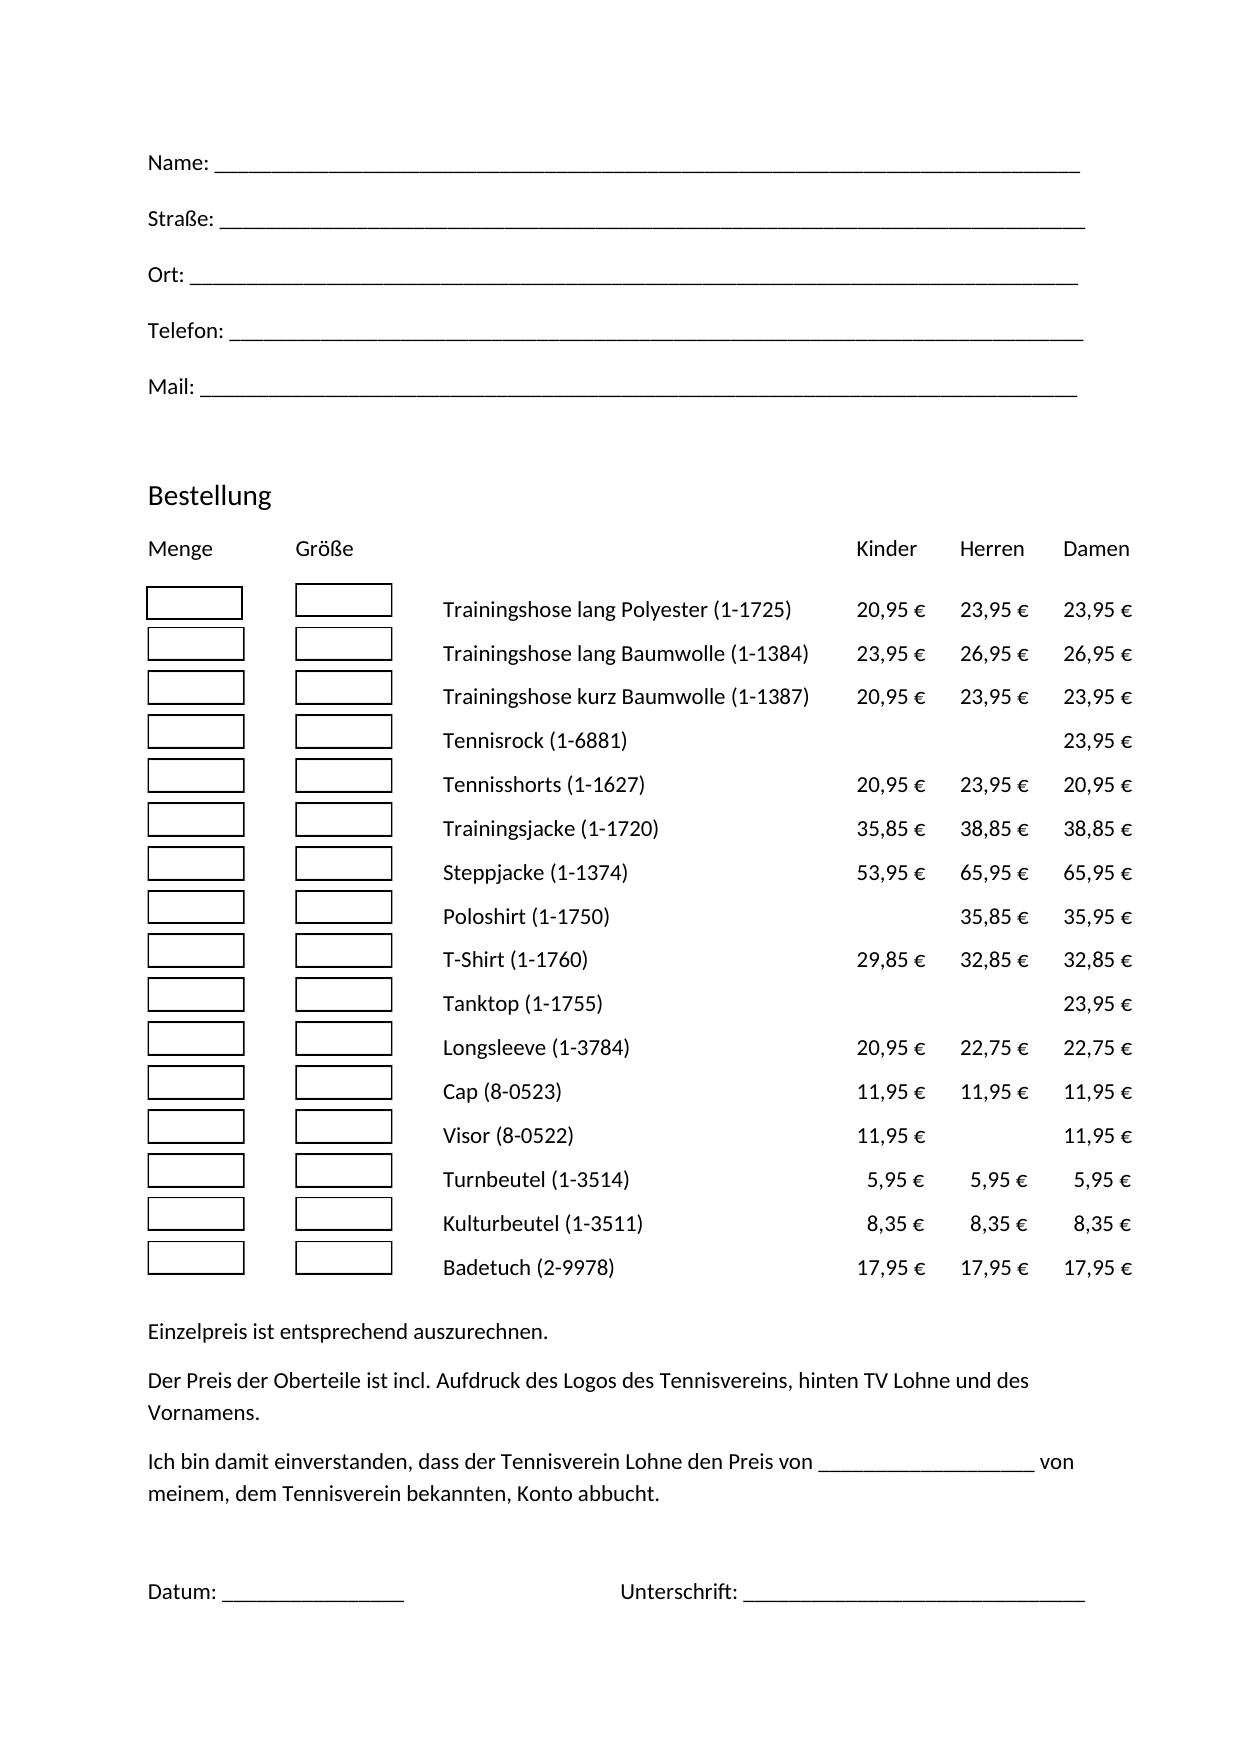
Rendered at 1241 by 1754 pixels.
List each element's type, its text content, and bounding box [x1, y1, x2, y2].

text Mail: _____________________________________________________________________________ [148, 372, 1093, 400]
text Longsleeve (1-3784) 20,95 € 22,75 € 22,75 € [148, 1022, 1181, 1061]
text Bestellung [148, 477, 1093, 512]
text Tennisshorts (1-1627) 20,95 € 23,95 € 20,95 € [148, 758, 1181, 798]
picture [147, 977, 245, 1012]
picture [295, 933, 393, 968]
text Badetuch (2-9978) 17,95 € 17,95 € 17,95 € [148, 1241, 1181, 1281]
text Steppjacke (1-1374) 53,95 € 65,95 € 65,95 € [148, 846, 1181, 886]
picture [147, 890, 245, 924]
picture [295, 1109, 393, 1144]
picture [295, 1241, 393, 1275]
picture [147, 846, 245, 881]
text Tanktop (1-1755) 23,95 € [148, 978, 1181, 1017]
text Kulturbeutel (1-3511) 8,35 € 8,35 € 8,35 € [148, 1197, 1181, 1237]
text Einzelpreis ist entsprechend auszurechnen. [148, 1317, 1093, 1345]
picture [295, 1197, 393, 1231]
text Trainingshose lang Baumwolle (1-1384) 23,95 € 26,95 € 26,95 € [148, 627, 1181, 667]
picture [147, 1197, 245, 1231]
picture [147, 1153, 245, 1188]
picture [147, 758, 245, 793]
picture [147, 714, 245, 749]
text Telefon: ___________________________________________________________________________ [148, 316, 1093, 344]
text Datum: ________________ Unterschrift: ______________________________ [148, 1577, 1093, 1605]
text Turnbeutel (1-3514) 5,95 € 5,95 € 5,95 € [148, 1153, 1181, 1193]
text Menge Größe Kinder Herren Damen [148, 534, 1181, 562]
text Trainingshose kurz Baumwolle (1-1387) 20,95 € 23,95 € 23,95 € [148, 671, 1181, 711]
picture [147, 1109, 245, 1144]
picture [147, 1065, 245, 1100]
picture [295, 714, 393, 749]
text Visor (8-0522) 11,95 € 11,95 € [148, 1109, 1181, 1149]
picture [295, 758, 393, 793]
picture [295, 583, 393, 617]
text Straße: ____________________________________________________________________________ [148, 204, 1093, 232]
picture [295, 890, 393, 924]
picture [295, 802, 393, 837]
picture [147, 802, 245, 837]
picture [147, 670, 245, 705]
picture [295, 846, 393, 881]
picture [147, 1241, 245, 1275]
text Cap (8-0523) 11,95 € 11,95 € 11,95 € [148, 1066, 1181, 1105]
text Trainingshose lang Polyester (1-1725) 20,95 € 23,95 € 23,95 € [148, 583, 1181, 623]
text Name: ____________________________________________________________________________ [148, 148, 1093, 176]
picture [295, 1021, 393, 1056]
picture [295, 1065, 393, 1100]
text Tennisrock (1-6881) 23,95 € [148, 715, 1181, 754]
text Poloshirt (1-1750) 35,85 € 35,95 € [148, 890, 1181, 930]
text T-Shirt (1-1760) 29,85 € 32,85 € 32,85 € [148, 934, 1181, 974]
picture [147, 933, 245, 968]
picture [147, 627, 245, 661]
text Trainingsjacke (1-1720) 35,85 € 38,85 € 38,85 € [148, 802, 1181, 842]
text Ich bin damit einverstanden, dass der Tennisverein Lohne den Preis von ___________________ von meinem, dem Tennisverein bekannten, Konto abbucht. [148, 1447, 1093, 1507]
picture [295, 670, 393, 705]
picture [295, 627, 393, 661]
text Ort: ______________________________________________________________________________ [148, 260, 1093, 288]
text Der Preis der Oberteile ist incl. Aufdruck des Logos des Tennisvereins, hinten TV Lohne und des Vornamens. [148, 1366, 1093, 1426]
picture [295, 1153, 393, 1188]
picture [147, 1021, 245, 1056]
picture [295, 977, 393, 1012]
